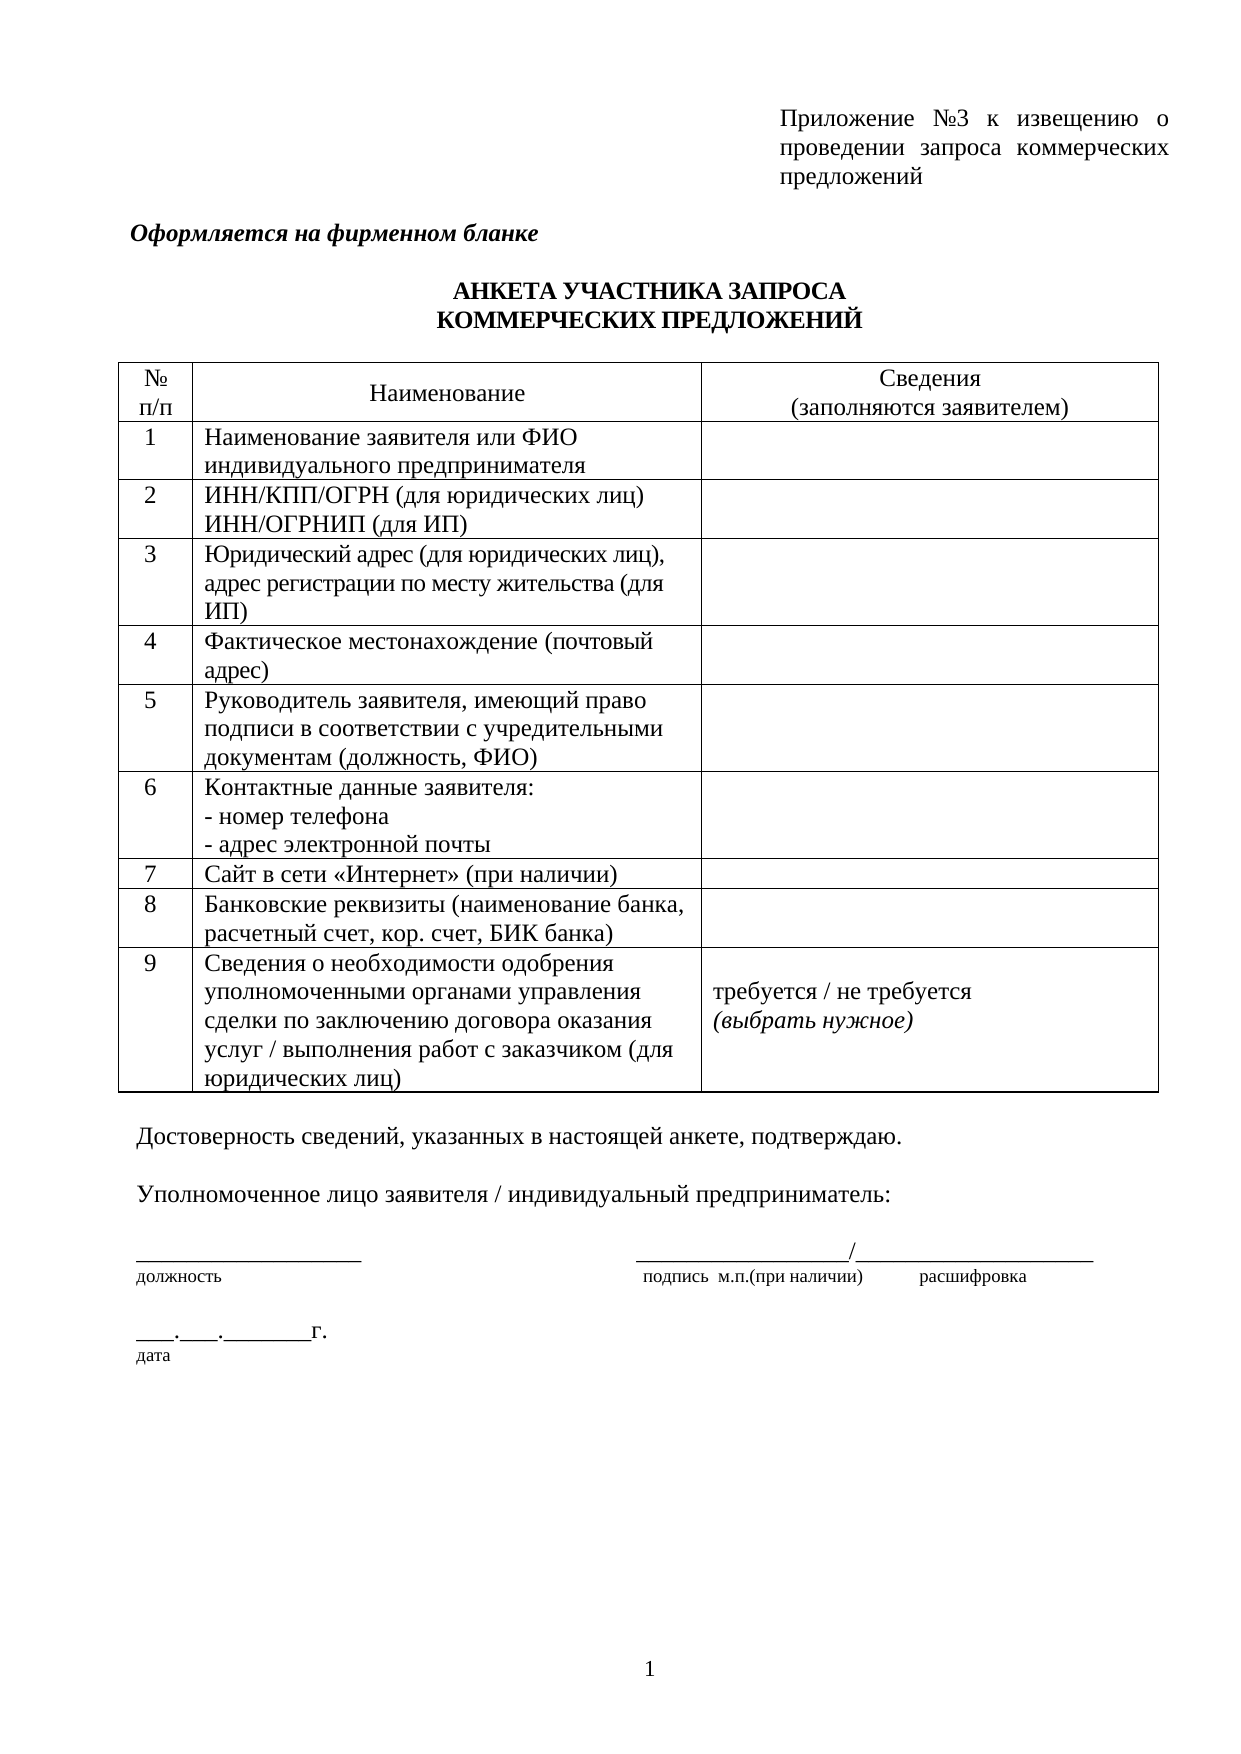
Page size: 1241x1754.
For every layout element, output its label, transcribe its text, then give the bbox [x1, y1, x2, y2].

table_cell [702, 889, 1158, 947]
table_cell 6 [119, 772, 192, 858]
text Оформляется на фирменном бланке [130, 218, 1169, 247]
table_cell Банковские реквизиты (наименование банка, расчетный счет, кор. счет, БИК банка) [193, 889, 701, 947]
table_cell 5 [119, 685, 192, 771]
table_header Сведения (заполняются заявителем) [702, 363, 1158, 421]
table_cell 1 [119, 422, 192, 479]
table_cell 3 [119, 539, 192, 625]
table_cell Контактные данные заявителя: - номер телефона - адрес электронной почты [193, 772, 701, 858]
table_cell Юридический адрес (для юридических лиц), адрес регистрации по месту жительства (для ИП) [193, 539, 701, 625]
text Уполномоченное лицо заявителя / индивидуальный предприниматель: [136, 1179, 1169, 1207]
table_cell Наименование заявителя или ФИО индивидуального предпринимателя [193, 422, 701, 479]
table_cell ИНН/КПП/ОГРН (для юридических лиц) ИНН/ОГРНИП (для ИП) [193, 480, 701, 538]
text АНКЕТА УЧАСТНИКА ЗАПРОСА [130, 276, 1169, 305]
table_cell Руководитель заявителя, имеющий право подписи в соответствии с учредительными документам (должность, ФИО) [193, 685, 701, 771]
table_cell [702, 859, 1158, 888]
table_cell [702, 626, 1158, 684]
text должность подпись м.п.(при наличии) расшифровка [136, 1265, 1169, 1286]
table_header Наименование [193, 363, 701, 421]
table_cell [702, 685, 1158, 771]
table_cell 4 [119, 626, 192, 684]
text КОММЕРЧЕСКИХ ПРЕДЛОЖЕНИЙ [130, 305, 1169, 333]
text Достоверность сведений, указанных в настоящей анкете, подтверждаю. [136, 1121, 1169, 1150]
table_cell [702, 539, 1158, 625]
text ___.___._______г. [136, 1315, 1169, 1344]
text __________________ _________________/___________________ [136, 1236, 1169, 1265]
table_cell 8 [119, 889, 192, 947]
table_cell 2 [119, 480, 192, 538]
table_cell Сведения о необходимости одобрения уполномоченными органами управления сделки по заключению договора оказания услуг / выполнения работ с заказчиком (для юридических лиц) [193, 948, 701, 1091]
table_cell 7 [119, 859, 192, 888]
table_cell [702, 422, 1158, 479]
table_cell [702, 480, 1158, 538]
table_cell 9 [119, 948, 192, 1091]
table_cell требуется / не требуется (выбрать нужное) [702, 948, 1158, 1091]
table_cell [702, 772, 1158, 858]
text Приложение №3 к извещению о проведении запроса коммерческих предложений [779, 103, 1169, 190]
table_header № п/п [119, 363, 192, 421]
table_cell Фактическое местонахождение (почтовый адрес) [193, 626, 701, 684]
table_cell Сайт в сети «Интернет» (при наличии) [193, 859, 701, 888]
text дата [136, 1344, 1169, 1366]
